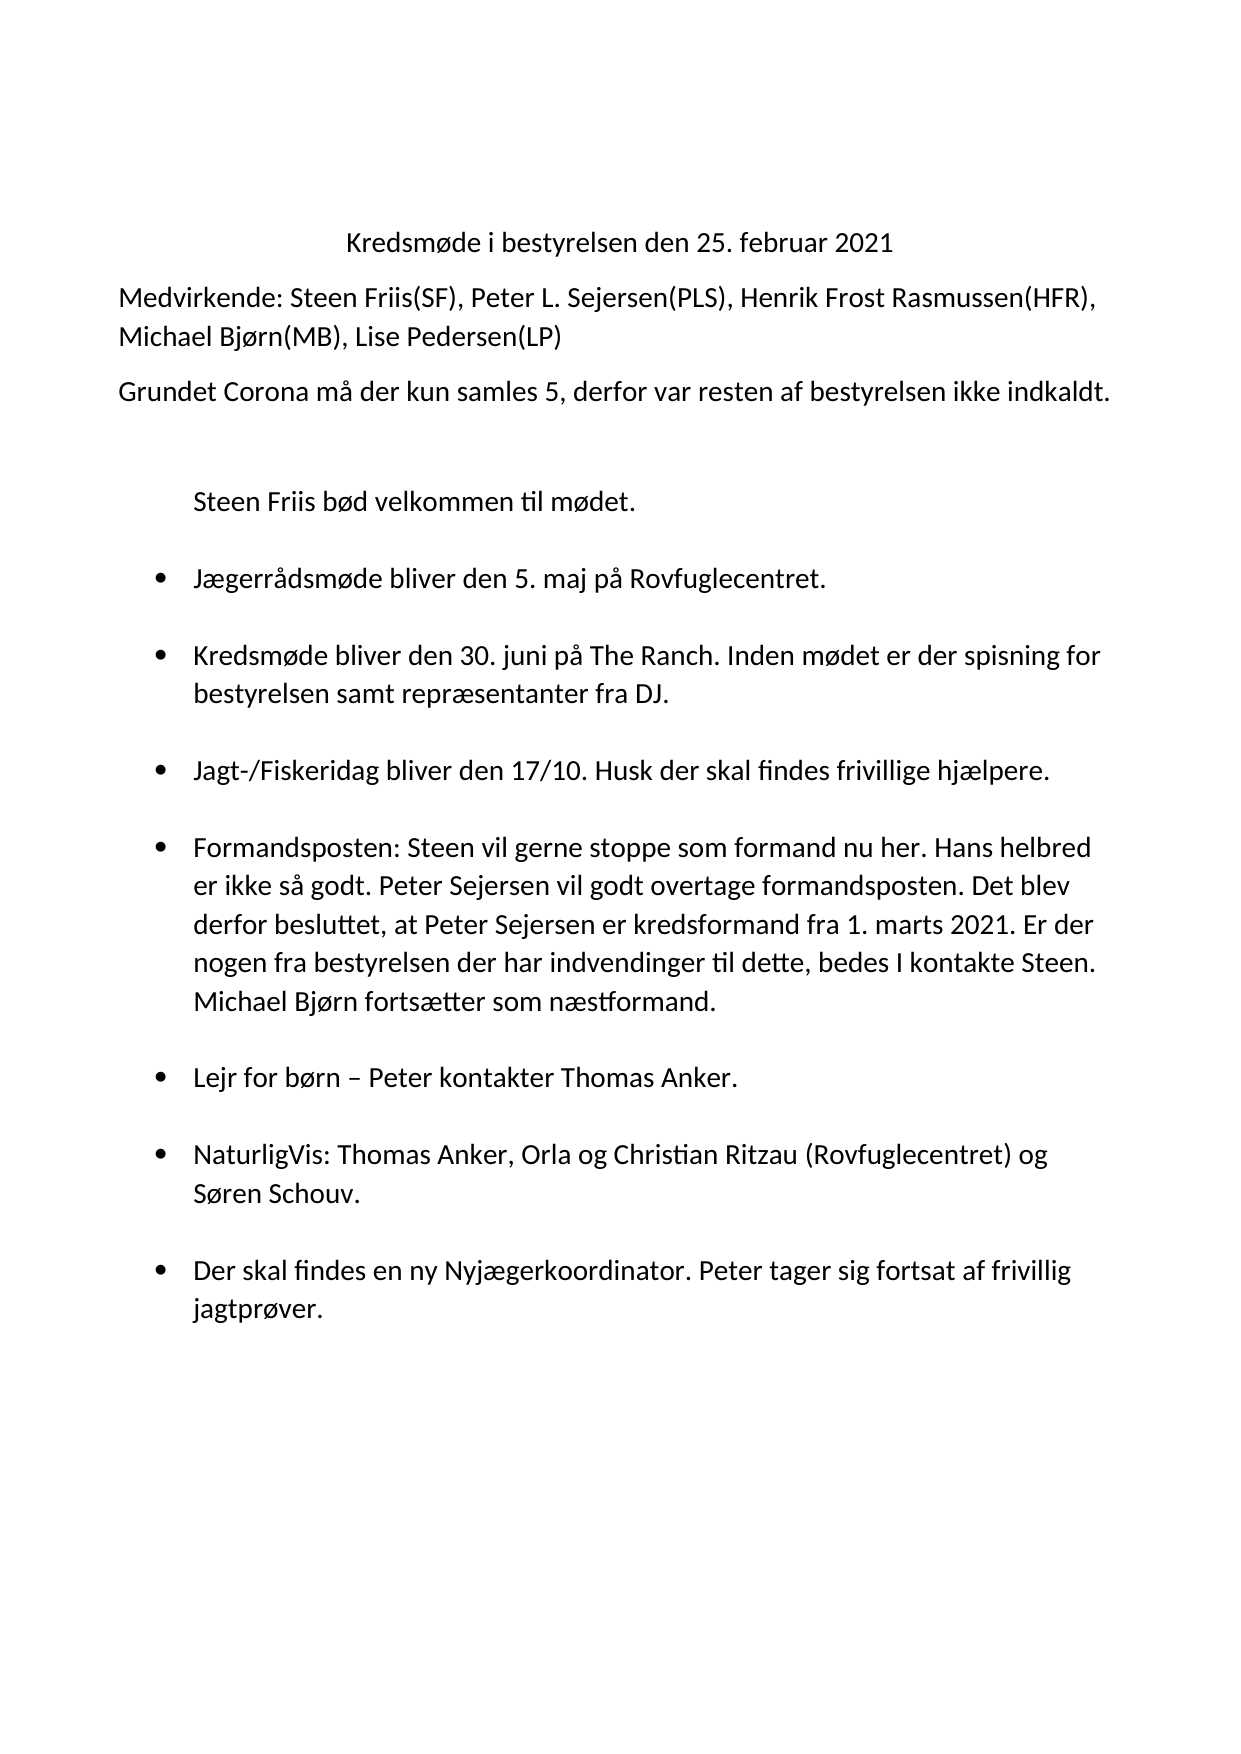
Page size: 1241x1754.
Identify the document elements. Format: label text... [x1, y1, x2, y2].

list Kredsmøde bliver den 30. juni på The Ranch. Inden mødet er der spisning for bestyrelsen samt repræsentanter fra DJ. [156, 637, 1122, 711]
list Der skal findes en ny Nyjægerkoordinator. Peter tager sig fortsat af frivillig jagtprøver. [156, 1252, 1122, 1326]
list Jægerrådsmøde bliver den 5. maj på Rovfuglecentret. [156, 560, 1122, 595]
list Steen Friis bød velkommen til mødet. [193, 483, 1122, 518]
text Kredsmøde i bestyrelsen den 25. februar 2021 [118, 224, 1122, 260]
list Jagt-/Fiskeridag bliver den 17/10. Husk der skal findes frivillige hjælpere. [156, 752, 1122, 788]
list Formandsposten: Steen vil gerne stoppe som formand nu her. Hans helbred er ikke så godt. Peter Sejersen vil godt overtage formandsposten. Det blev derfor besluttet, at Peter Sejersen er kredsformand fra 1. marts 2021. Er der nogen fra bestyrelsen der har indvendinger til dette, bedes I kontakte Steen. Michael Bjørn fortsætter som næstformand. [156, 829, 1122, 1018]
text Grundet Corona må der kun samles 5, derfor var resten af bestyrelsen ikke indkaldt. [118, 373, 1122, 408]
list NaturligVis: Thomas Anker, Orla og Christian Ritzau (Rovfuglecentret) og Søren Schouv. [156, 1136, 1122, 1210]
list Lejr for børn – Peter kontakter Thomas Anker. [156, 1059, 1122, 1095]
text Medvirkende: Steen Friis(SF), Peter L. Sejersen(PLS), Henrik Frost Rasmussen(HFR), Michael Bjørn(MB), Lise Pedersen(LP) [118, 279, 1122, 353]
